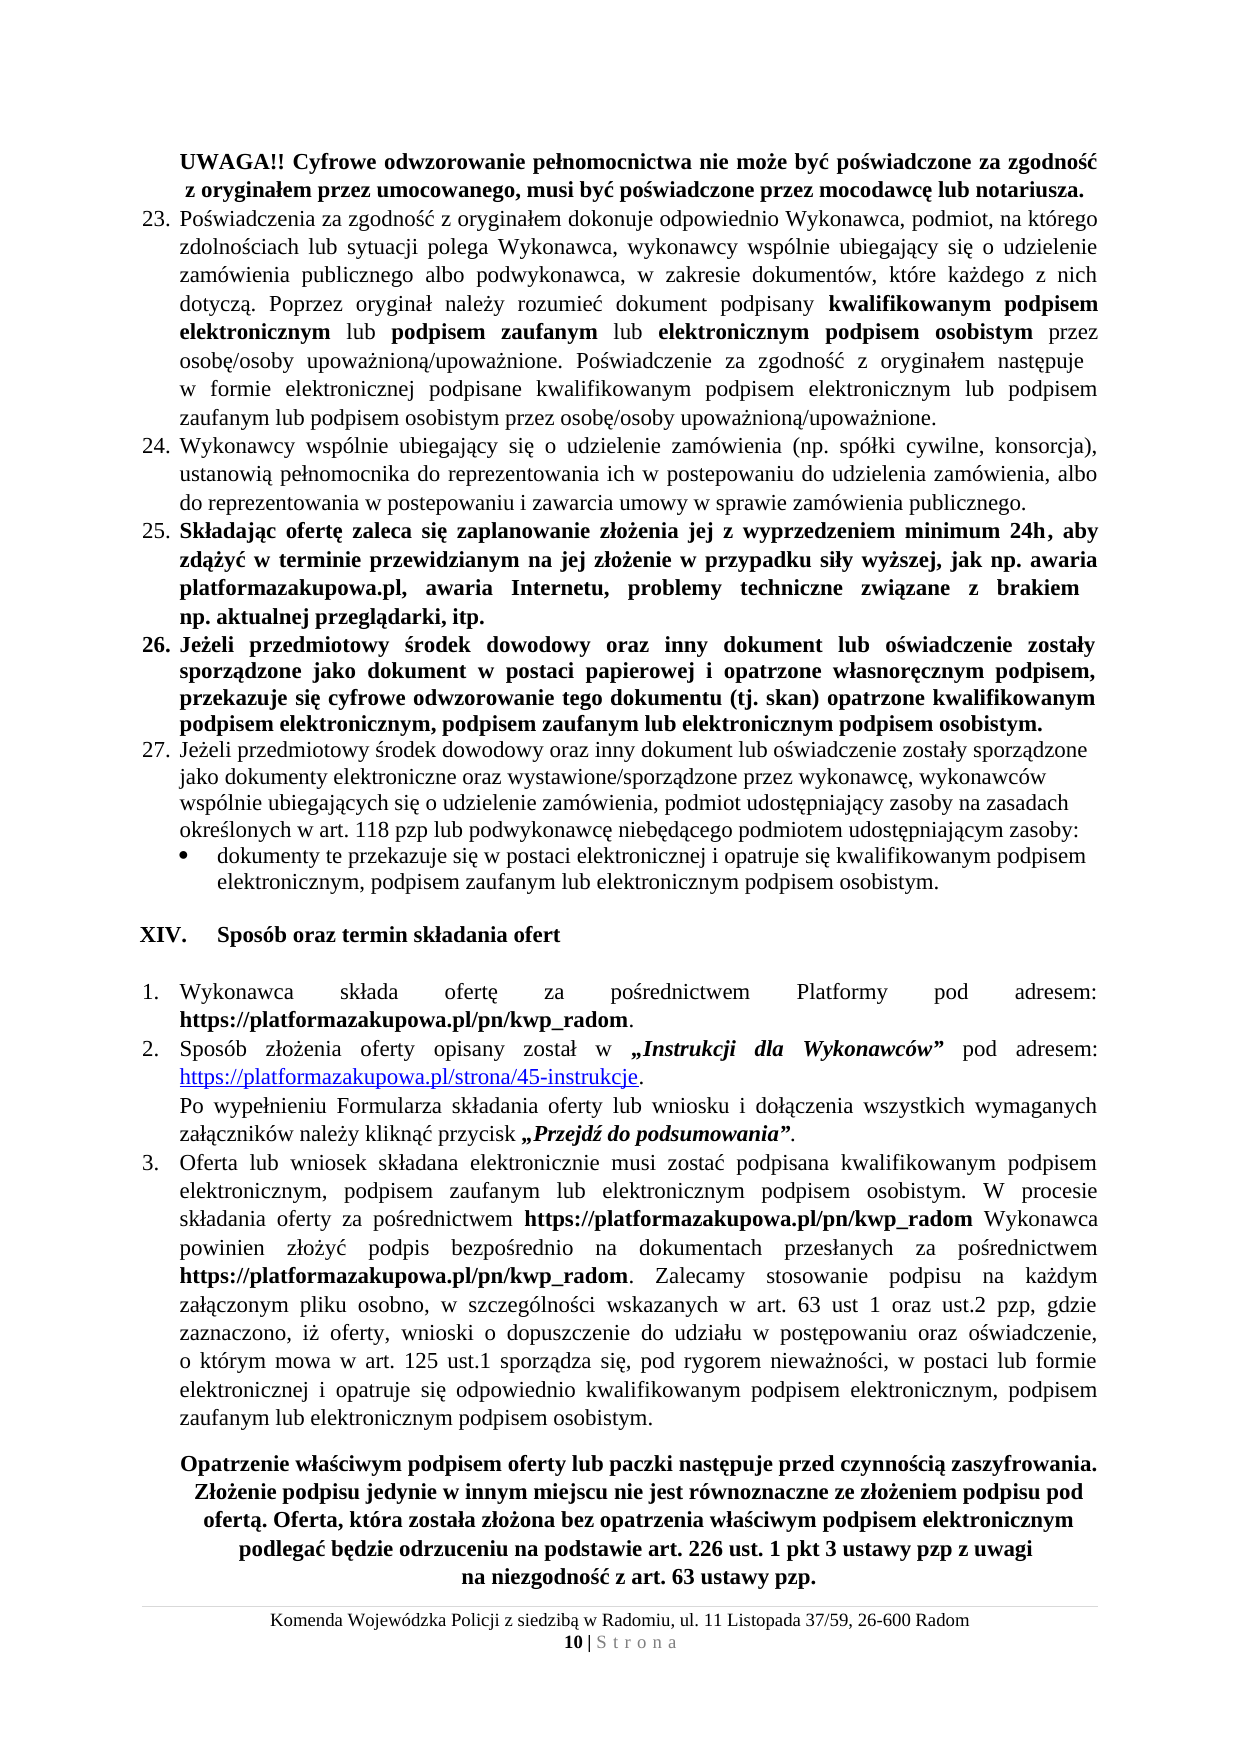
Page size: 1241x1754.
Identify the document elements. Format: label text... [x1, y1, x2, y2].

list dokumenty te przekazuje się w postaci elektronicznej i opatruje się kwalifikowanym podpisem elektronicznym, podpisem zaufanym lub elektronicznym podpisem osobistym. [179, 842, 1098, 895]
list Wykonawcy wspólnie ubiegający się o udzielenie zamówienia (np. spółki cywilne, konsorcja), ustanowią pełnomocnika do reprezentowania ich w postepowaniu do udzielenia zamówienia, albo do reprezentowania w postepowaniu i zawarcia umowy w sprawie zamówienia publicznego. [142, 432, 1098, 515]
list Po wypełnieniu Formularza składania oferty lub wniosku i dołączenia wszystkich wymaganych załączników należy kliknąć przycisk „Przejdź do podsumowania”. [179, 1092, 1098, 1146]
list Jeżeli przedmiotowy środek dowodowy oraz inny dokument lub oświadczenie zostały sporządzone jako dokumenty elektroniczne oraz wystawione/sporządzone przez wykonawcę, wykonawców wspólnie ubiegających się o udzielenie zamówienia, podmiot udostępniający zasoby na zasadach określonych w art. 118 pzp lub podwykonawcę niebędącego podmiotem udostępniającym zasoby: [142, 737, 1098, 842]
list Składając ofertę zaleca się zaplanowanie złożenia jej z wyprzedzeniem minimum 24h, aby zdążyć w terminie przewidzianym na jej złożenie w przypadku siły wyższej, jak np. awaria platformazakupowa.pl, awaria Internetu, problemy techniczne związane z brakiem np. aktualnej przeglądarki, itp. [142, 517, 1098, 629]
list Wykonawca składa ofertę za pośrednictwem Platformy pod adresem: https://platformazakupowa.pl/pn/kwp_radom. [142, 978, 1098, 1033]
list Sposób oraz termin składania ofert [187, 921, 1098, 947]
list Poświadczenia za zgodność z oryginałem dokonuje odpowiednio Wykonawca, podmiot, na którego zdolnościach lub sytuacji polega Wykonawca, wykonawcy wspólnie ubiegający się o udzielenie zamówienia publicznego albo podwykonawca, w zakresie dokumentów, które każdego z nich dotyczą. Poprzez oryginał należy rozumieć dokument podpisany kwalifikowanym podpisem elektronicznym lub podpisem zaufanym lub elektronicznym podpisem osobistym przez osobę/osoby upoważnioną/upoważnione. Poświadczenie za zgodność z oryginałem następuje w formie elektronicznej podpisane kwalifikowanym podpisem elektronicznym lub podpisem zaufanym lub podpisem osobistym przez osobę/osoby upoważnioną/upoważnione. [142, 204, 1098, 430]
list Sposób złożenia oferty opisany został w „Instrukcji dla Wykonawców” pod adresem: https://platformazakupowa.pl/strona/45-instrukcje. [142, 1035, 1098, 1089]
list Jeżeli przedmiotowy środek dowodowy oraz inny dokument lub oświadczenie zostały sporządzone jako dokument w postaci papierowej i opatrzone własnoręcznym podpisem, przekazuje się cyfrowe odwzorowanie tego dokumentu (tj. skan) opatrzone kwalifikowanym podpisem elektronicznym, podpisem zaufanym lub elektronicznym podpisem osobistym. [142, 631, 1096, 737]
text Opatrzenie właściwym podpisem oferty lub paczki następuje przed czynnością zaszyfrowania. Złożenie podpisu jedynie w innym miejscu nie jest równoznaczne ze złożeniem podpisu pod ofertą. Oferta, która została złożona bez opatrzenia właściwym podpisem elektronicznym podlegać będzie odrzuceniu na podstawie art. 226 ust. 1 pkt 3 ustawy pzp z uwagi na niezgodność z art. 63 ustawy pzp. [179, 1449, 1098, 1590]
list UWAGA!! Cyfrowe odwzorowanie pełnomocnictwa nie może być poświadczone za zgodność z oryginałem przez umocowanego, musi być poświadczone przez mocodawcę lub notariusza. [179, 148, 1098, 202]
list Oferta lub wniosek składana elektronicznie musi zostać podpisana kwalifikowanym podpisem elektronicznym, podpisem zaufanym lub elektronicznym podpisem osobistym. W procesie składania oferty za pośrednictwem https://platformazakupowa.pl/pn/kwp_radom Wykonawca powinien złożyć podpis bezpośrednio na dokumentach przesłanych za pośrednictwem https://platformazakupowa.pl/pn/kwp_radom. Zalecamy stosowanie podpisu na każdym załączonym pliku osobno, w szczególności wskazanych w art. 63 ust 1 oraz ust.2 pzp, gdzie zaznaczono, iż oferty, wnioski o dopuszczenie do udziału w postępowaniu oraz oświadczenie, o którym mowa w art. 125 ust.1 sporządza się, pod rygorem nieważności, w postaci lub formie elektronicznej i opatruje się odpowiednio kwalifikowanym podpisem elektronicznym, podpisem zaufanym lub elektronicznym podpisem osobistym. [142, 1148, 1098, 1431]
